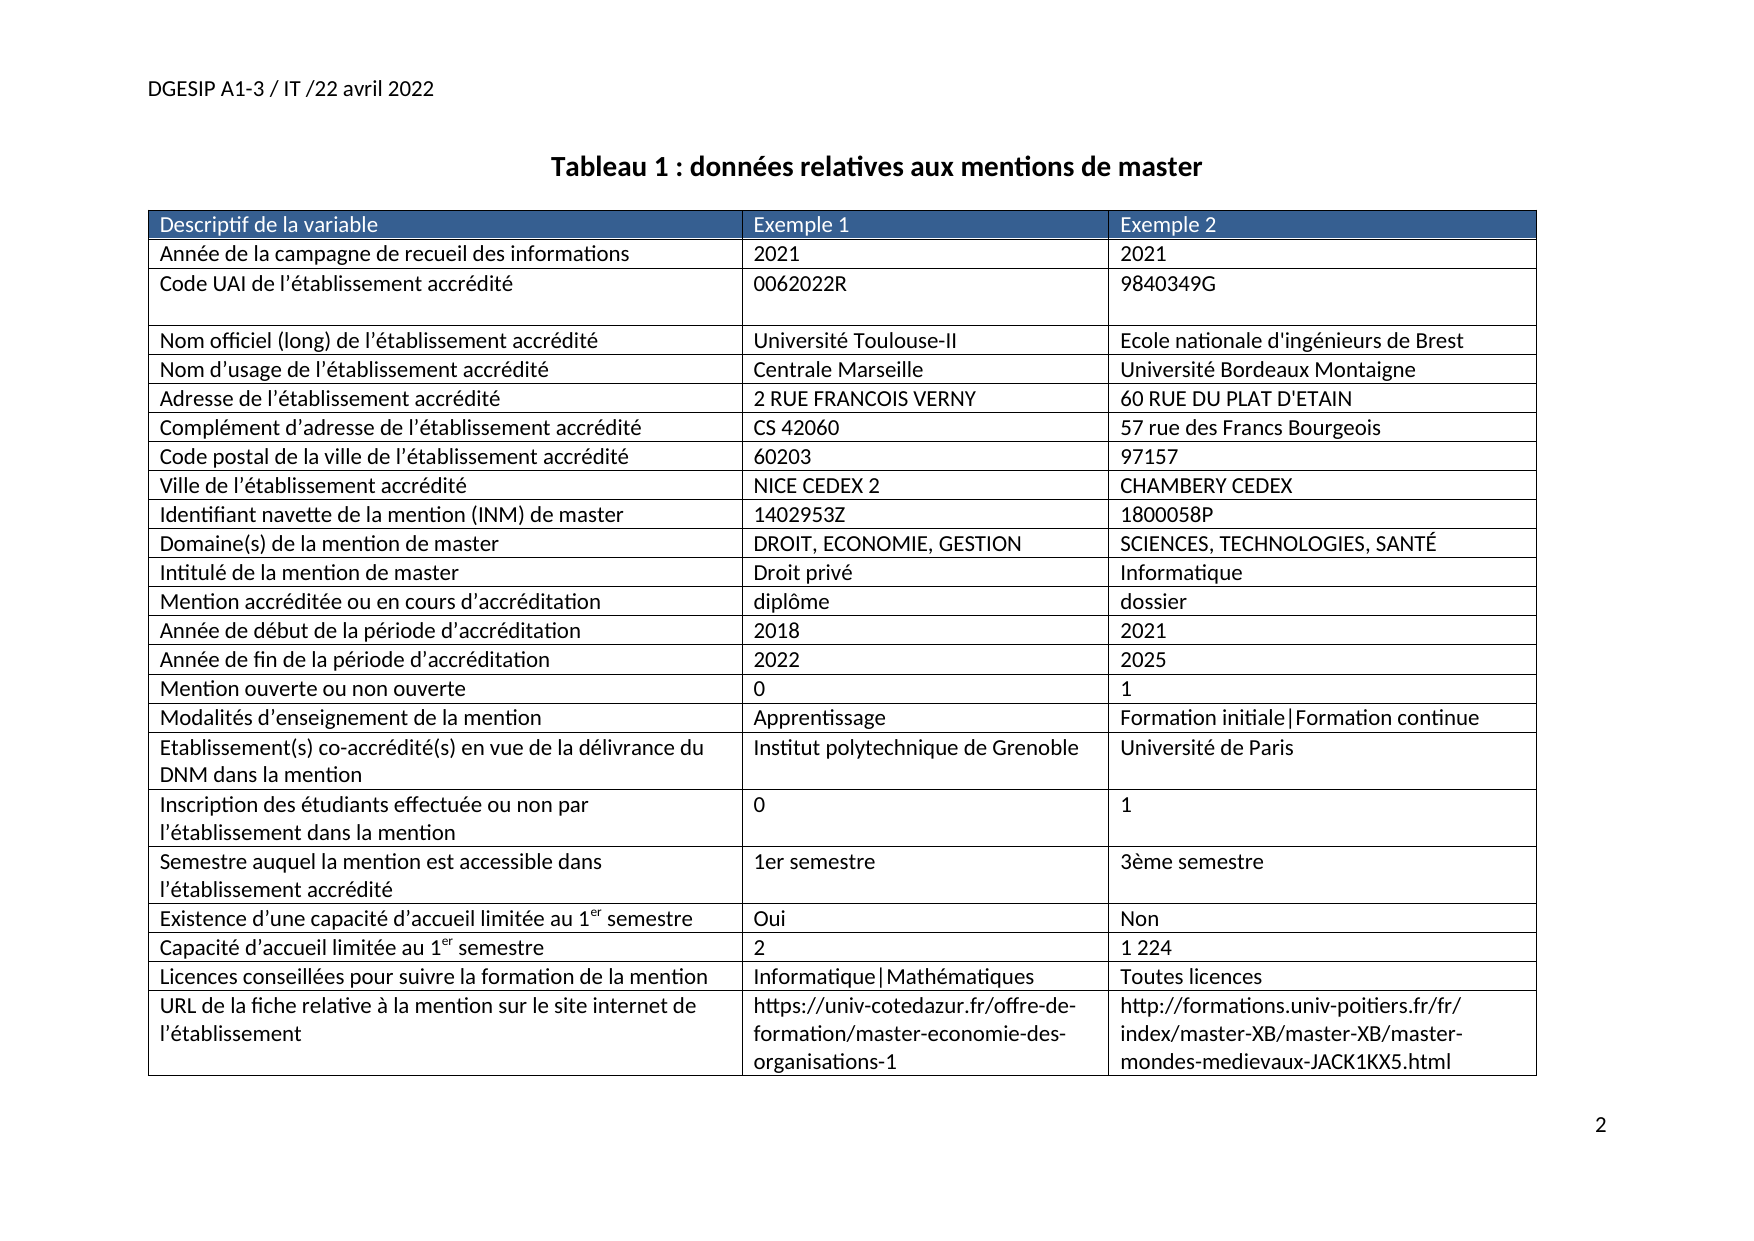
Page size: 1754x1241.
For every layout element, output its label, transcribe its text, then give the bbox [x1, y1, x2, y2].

table_header Exemple 2 [1109, 211, 1536, 238]
table_cell Etablissement(s) co-accrédité(s) en vue de la délivrance du DNM dans la mention [149, 733, 742, 789]
table_cell 1er semestre [743, 847, 1108, 903]
table_cell 2021 [1109, 616, 1536, 644]
text Tableau 1 : données relatives aux mentions de master [148, 148, 1606, 183]
table_cell 2021 [743, 240, 1108, 268]
table_cell 1 [1109, 675, 1536, 702]
table_cell 2021 [1109, 240, 1536, 268]
table_cell Mention accréditée ou en cours d’accréditation [149, 587, 742, 615]
table_cell Ville de l’établissement accrédité [149, 471, 742, 499]
table_cell https://univ-cotedazur.fr/offre-de-formation/master-economie-des-organisations-1 [743, 991, 1108, 1075]
table_cell Université Toulouse-II [743, 326, 1108, 354]
table_cell 2 [743, 933, 1108, 961]
table_cell Année de la campagne de recueil des informations [149, 240, 742, 268]
table_header Descriptif de la variable [149, 211, 742, 238]
table_cell Code postal de la ville de l’établissement accrédité [149, 442, 742, 470]
table_cell dossier [1109, 587, 1536, 615]
table_cell diplôme [743, 587, 1108, 615]
table_cell Droit privé [743, 558, 1108, 586]
table_cell 1402953Z [743, 500, 1108, 528]
table_cell Nom officiel (long) de l’établissement accrédité [149, 326, 742, 354]
table_cell 0062022R [743, 269, 1108, 325]
table_cell SCIENCES, TECHNOLOGIES, SANTÉ [1109, 529, 1536, 557]
table_cell Inscription des étudiants effectuée ou non par l’établissement dans la mention [149, 790, 742, 846]
table_header Exemple 1 [743, 211, 1108, 238]
table_cell Apprentissage [743, 704, 1108, 732]
table_cell Mention ouverte ou non ouverte [149, 675, 742, 702]
table_cell 1 [1109, 790, 1536, 846]
table_cell Complément d’adresse de l’établissement accrédité [149, 413, 742, 441]
table_cell 2018 [743, 616, 1108, 644]
table_cell 60 RUE DU PLAT D'ETAIN [1109, 384, 1536, 412]
table_cell Université Bordeaux Montaigne [1109, 355, 1536, 383]
table_cell http://formations.univ-poitiers.fr/fr/index/master-XB/master-XB/master-mondes-medievaux-JACK1KX5.html [1109, 991, 1536, 1075]
table_cell 2022 [743, 645, 1108, 673]
table_cell Capacité d’accueil limitée au 1er semestre [149, 933, 742, 961]
table_cell 60203 [743, 442, 1108, 470]
table_cell 9840349G [1109, 269, 1536, 325]
table_cell Université de Paris [1109, 733, 1536, 789]
table_cell Domaine(s) de la mention de master [149, 529, 742, 557]
table_cell Informatique|Mathématiques [743, 962, 1108, 990]
table_cell 0 [743, 675, 1108, 702]
table_cell Modalités d’enseignement de la mention [149, 704, 742, 732]
table_cell Informatique [1109, 558, 1536, 586]
table_cell Semestre auquel la mention est accessible dans l’établissement accrédité [149, 847, 742, 903]
table_cell NICE CEDEX 2 [743, 471, 1108, 499]
table_cell 2025 [1109, 645, 1536, 673]
table_cell Nom d’usage de l’établissement accrédité [149, 355, 742, 383]
table_cell 1800058P [1109, 500, 1536, 528]
table_cell 57 rue des Francs Bourgeois [1109, 413, 1536, 441]
table_cell URL de la fiche relative à la mention sur le site internet de l’établissement [149, 991, 742, 1075]
table_cell Existence d’une capacité d’accueil limitée au 1er semestre [149, 904, 742, 932]
table_cell Année de début de la période d’accréditation [149, 616, 742, 644]
table_cell Identifiant navette de la mention (INM) de master [149, 500, 742, 528]
table_cell Code UAI de l’établissement accrédité [149, 269, 742, 325]
table_cell Année de fin de la période d’accréditation [149, 645, 742, 673]
table_cell Adresse de l’établissement accrédité [149, 384, 742, 412]
table_cell 2 RUE FRANCOIS VERNY [743, 384, 1108, 412]
table_cell Centrale Marseille [743, 355, 1108, 383]
table_cell CS 42060 [743, 413, 1108, 441]
table_cell DROIT, ECONOMIE, GESTION [743, 529, 1108, 557]
table_cell Institut polytechnique de Grenoble [743, 733, 1108, 789]
table_cell Licences conseillées pour suivre la formation de la mention [149, 962, 742, 990]
table_cell 1 224 [1109, 933, 1536, 961]
table_cell Toutes licences [1109, 962, 1536, 990]
table_cell Ecole nationale d'ingénieurs de Brest [1109, 326, 1536, 354]
table_cell Formation initiale|Formation continue [1109, 704, 1536, 732]
table_cell 97157 [1109, 442, 1536, 470]
table_cell 3ème semestre [1109, 847, 1536, 903]
table_cell CHAMBERY CEDEX [1109, 471, 1536, 499]
table_cell Oui [743, 904, 1108, 932]
table_cell 0 [743, 790, 1108, 846]
table_cell Intitulé de la mention de master [149, 558, 742, 586]
table_cell Non [1109, 904, 1536, 932]
